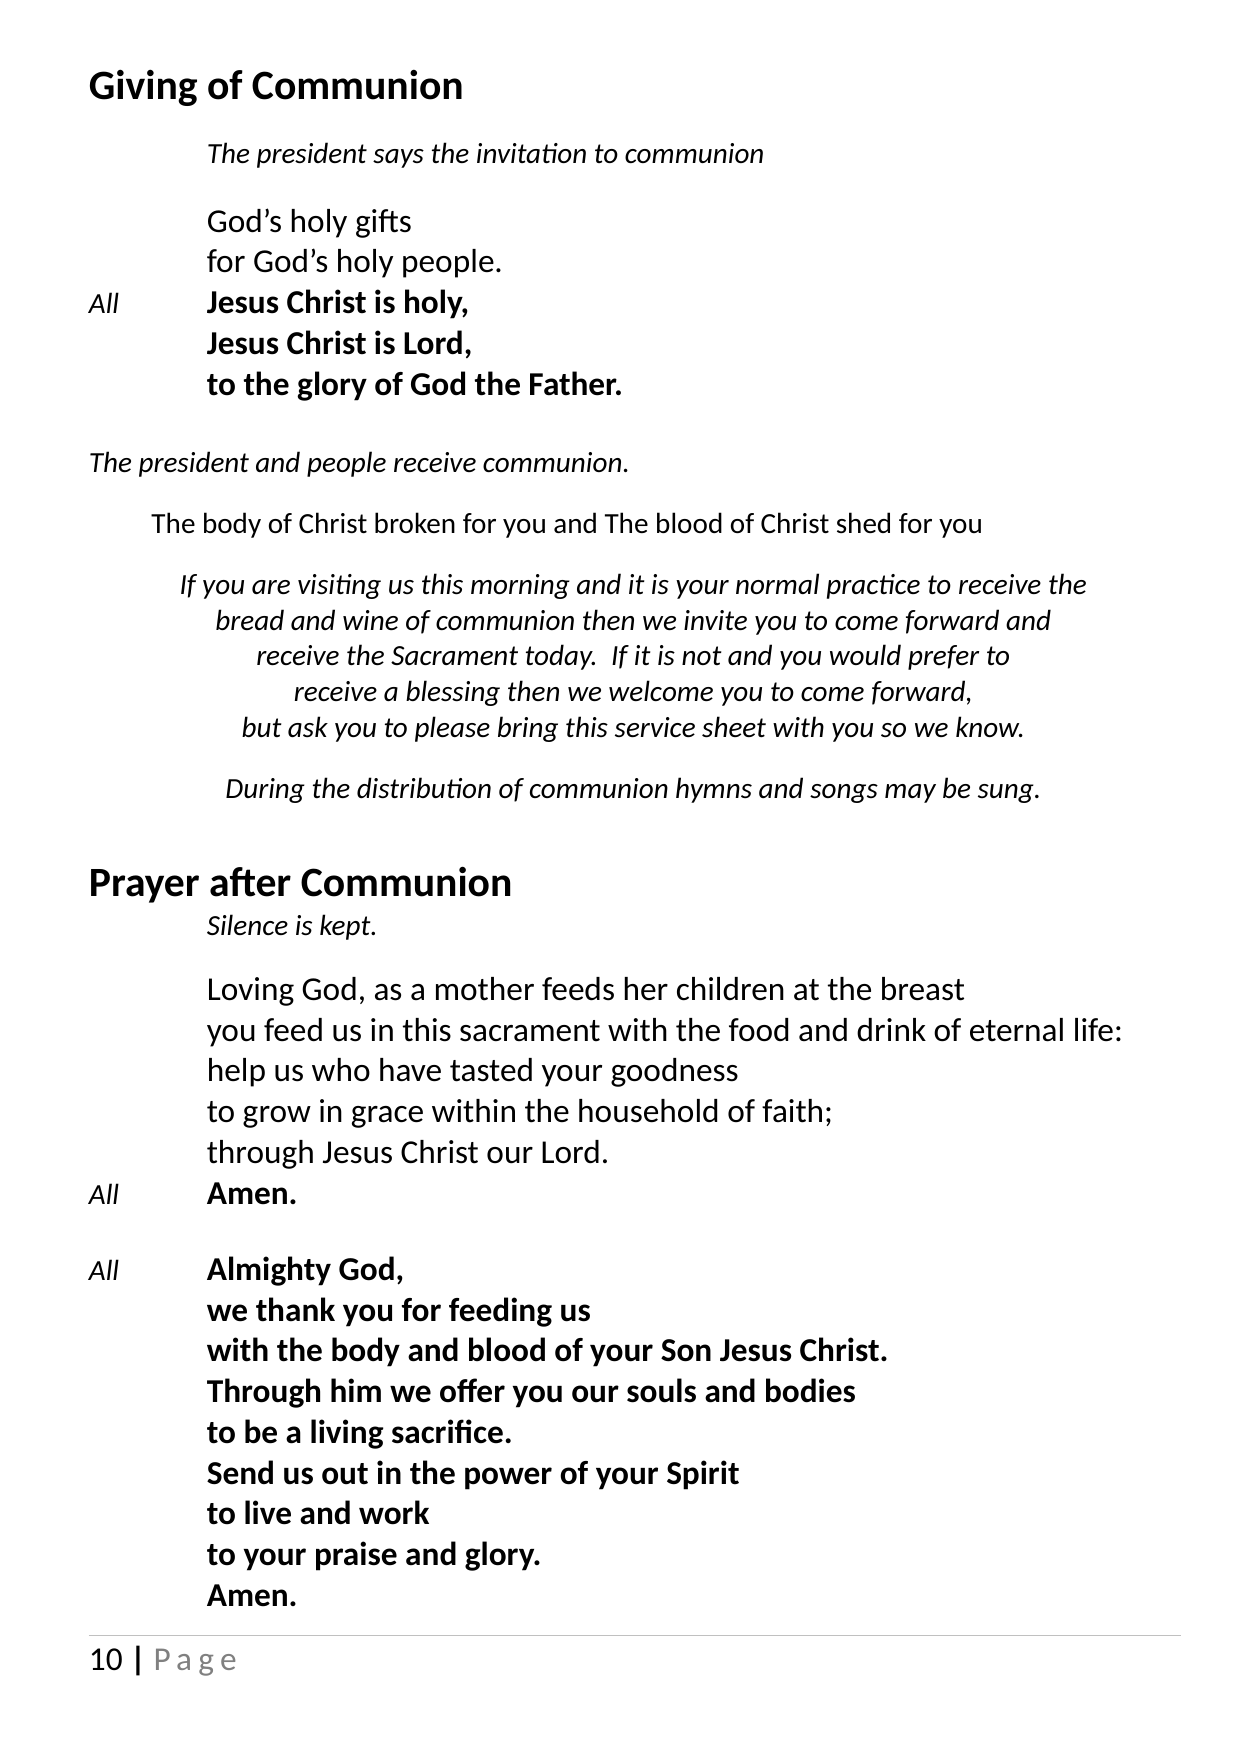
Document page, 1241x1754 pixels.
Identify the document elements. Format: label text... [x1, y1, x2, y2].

text but ask you to please bring this service sheet with you so we know. [89, 709, 1181, 744]
text through Jesus Christ our Lord. [89, 1131, 1181, 1172]
text receive the Sacrament today. If it is not and you would prefer to [89, 637, 1181, 673]
text All Almighty God, we thank you for feeding us with the body and blood of your Son Jesus Christ. Through him we offer you our souls and bodies to be a living sacrifice. Send us out in the power of your Spirit to live and work to your praise and glory. Amen. [89, 1248, 1181, 1614]
text The president says the invitation to communion [207, 135, 1181, 200]
text help us who have tasted your goodness [89, 1049, 1181, 1090]
text to grow in grace within the household of faith; [89, 1090, 1181, 1131]
text During the distribution of communion hymns and songs may be sung. [89, 770, 1181, 805]
text The body of Christ broken for you and The blood of Christ shed for you [151, 505, 1181, 541]
text to the glory of God the Father. [89, 363, 1181, 403]
text If you are visiting us this morning and it is your normal practice to receive the [89, 566, 1181, 602]
text receive a blessing then we welcome you to come forward, [89, 673, 1181, 709]
text bread and wine of communion then we invite you to come forward and [89, 602, 1181, 637]
text Giving of Communion [89, 59, 1181, 110]
text Prayer after Communion [89, 856, 1181, 907]
text Loving God, as a mother feeds her children at the breast [89, 968, 1181, 1009]
text All Jesus Christ is holy, Jesus Christ is Lord, [89, 281, 1181, 363]
text Silence is kept. [207, 907, 1181, 943]
text you feed us in this sacrament with the food and drink of eternal life: [89, 1009, 1181, 1049]
text God’s holy gifts for God’s holy people. [207, 200, 1181, 281]
text The president and people receive communion. [89, 444, 1181, 480]
text All Amen. [89, 1172, 1181, 1212]
